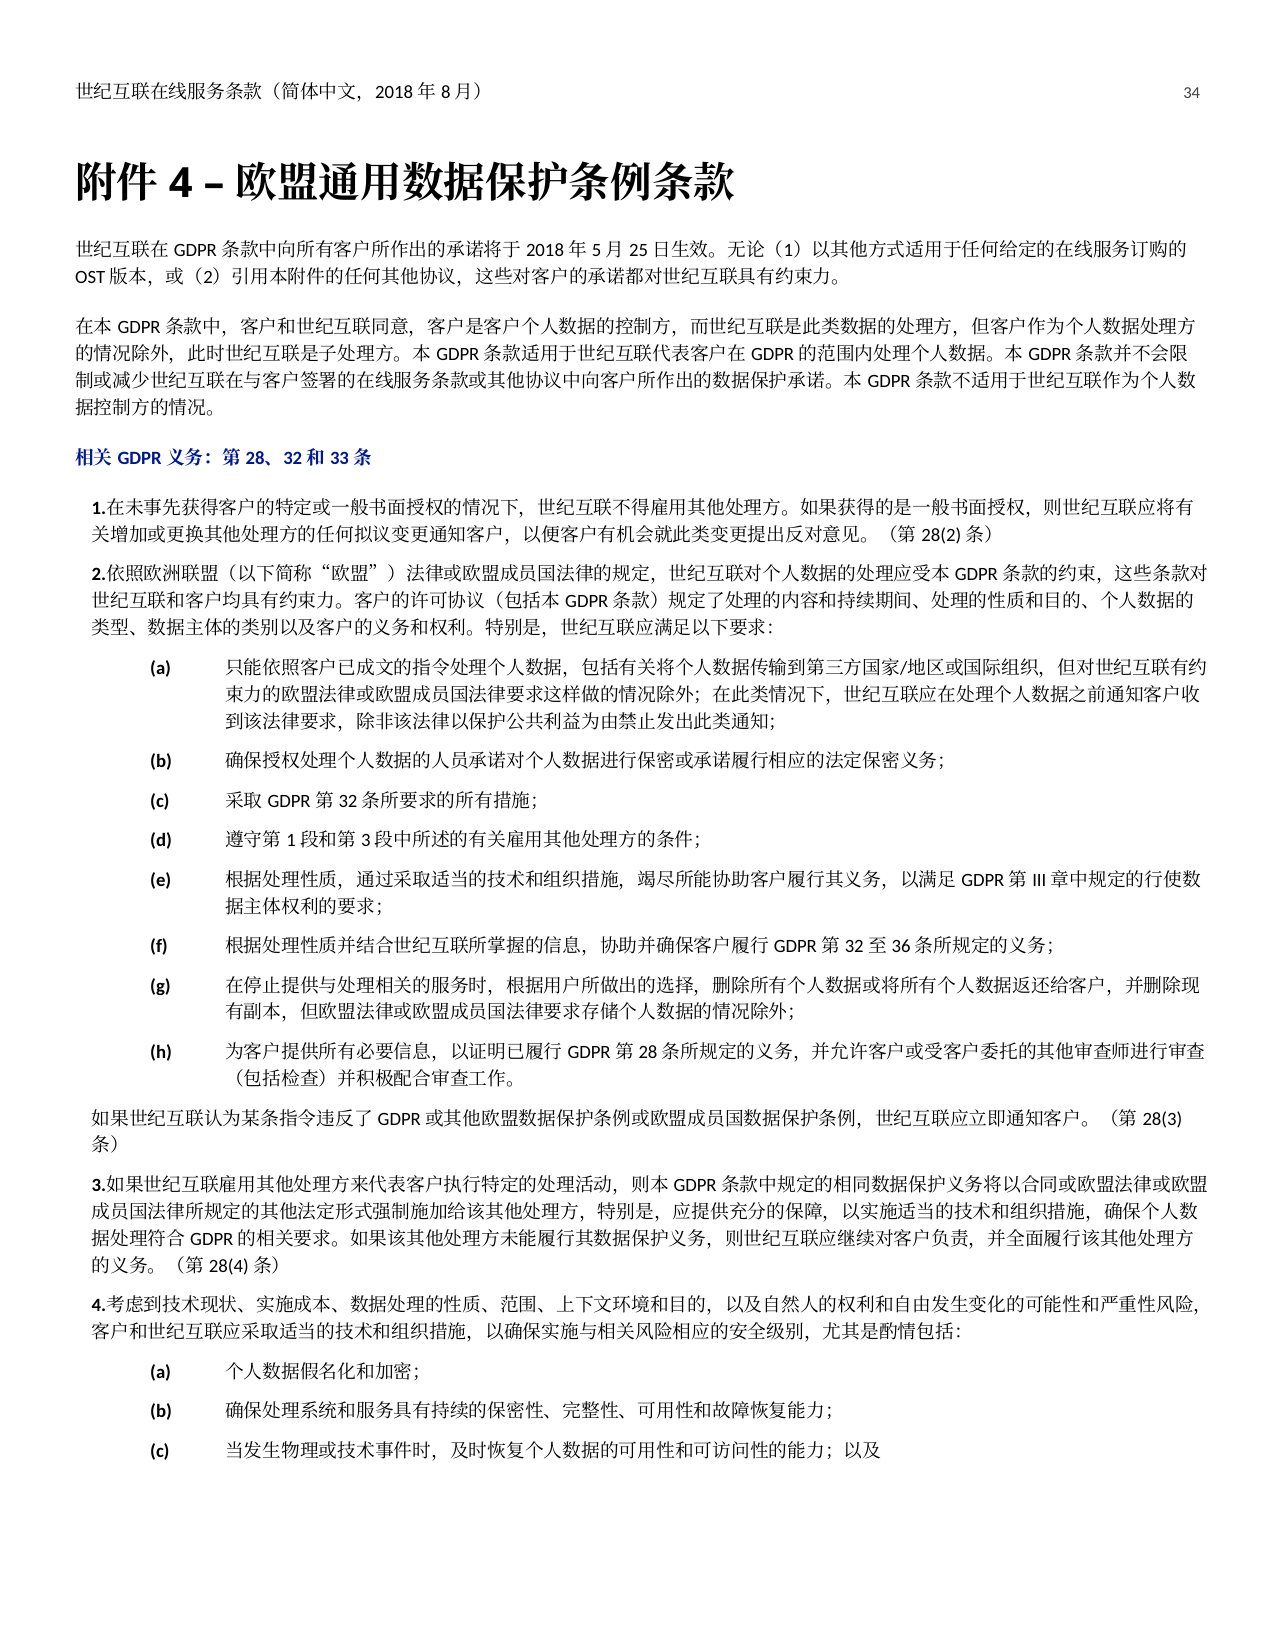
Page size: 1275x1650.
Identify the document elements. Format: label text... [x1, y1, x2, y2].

list (a) 个人数据假名化和加密； [150, 1357, 1211, 1384]
list 相关 GDPR 义务：第 28、32 和 33 条 [75, 443, 1200, 470]
subtitle 附件 4 – 欧盟通用数据保护条例条款 [75, 150, 1200, 210]
list 如果世纪互联认为某条指令违反了 GDPR 或其他欧盟数据保护条例或欧盟成员国数据保护条例，世纪互联应立即通知客户。（第 28(3) 条） [91, 1103, 1211, 1157]
list 2.依照欧洲联盟（以下简称“欧盟”）法律或欧盟成员国法律的规定，世纪互联对个人数据的处理应受本 GDPR 条款的约束，这些条款对世纪互联和客户均具有约束力。客户的许可协议（包括本 GDPR 条款）规定了处理的内容和持续期间、处理的性质和目的、个人数据的类型、数据主体的类别以及客户的义务和权利。特别是，世纪互联应满足以下要求： [91, 559, 1211, 640]
list 3.如果世纪互联雇用其他处理方来代表客户执行特定的处理活动，则本 GDPR 条款中规定的相同数据保护义务将以合同或欧盟法律或欧盟成员国法律所规定的其他法定形式强制施加给该其他处理方，特别是，应提供充分的保障，以实施适当的技术和组织措施，确保个人数据处理符合 GDPR 的相关要求。如果该其他处理方未能履行其数据保护义务，则世纪互联应继续对客户负责，并全面履行该其他处理方的义务。（第 28(4) 条） [91, 1170, 1211, 1278]
list 1.在未事先获得客户的特定或一般书面授权的情况下，世纪互联不得雇用其他处理方。如果获得的是一般书面授权，则世纪互联应将有关增加或更换其他处理方的任何拟议变更通知客户，以便客户有机会就此类变更提出反对意见。（第 28(2) 条） [91, 493, 1211, 547]
list (f) 根据处理性质并结合世纪互联所掌握的信息，协助并确保客户履行 GDPR 第 32 至 36 条所规定的义务； [150, 931, 1211, 958]
list (c) 采取 GDPR 第 32 条所要求的所有措施； [150, 786, 1211, 812]
list (b) 确保处理系统和服务具有持续的保密性、完整性、可用性和故障恢复能力； [150, 1396, 1211, 1423]
list 世纪互联在 GDPR 条款中向所有客户所作出的承诺将于 2018 年 5 月 25 日生效。无论（1）以其他方式适用于任何给定的在线服务订购的 OST 版本，或（2）引用本附件的任何其他协议，这些对客户的承诺都对世纪互联具有约束力。 [75, 235, 1200, 289]
list 4.考虑到技术现状、实施成本、数据处理的性质、范围、上下文环境和目的，以及自然人的权利和自由发生变化的可能性和严重性风险，客户和世纪互联应采取适当的技术和组织措施，以确保实施与相关风险相应的安全级别，尤其是酌情包括： [91, 1290, 1211, 1344]
list (e) 根据处理性质，通过采取适当的技术和组织措施，竭尽所能协助客户履行其义务，以满足 GDPR 第 III 章中规定的行使数据主体权利的要求； [150, 864, 1211, 918]
list (a) 只能依照客户已成文的指令处理个人数据，包括有关将个人数据传输到第三方国家/地区或国际组织，但对世纪互联有约束力的欧盟法律或欧盟成员国法律要求这样做的情况除外；在此类情况下，世纪互联应在处理个人数据之前通知客户收到该法律要求，除非该法律以保护公共利益为由禁止发出此类通知； [150, 653, 1211, 733]
list (d) 遵守第 1 段和第 3 段中所述的有关雇用其他处理方的条件； [150, 825, 1211, 852]
list (h) 为客户提供所有必要信息，以证明已履行 GDPR 第 28 条所规定的义务，并允许客户或受客户委托的其他审查师进行审查（包括检查）并积极配合审查工作。 [150, 1037, 1211, 1091]
list (g) 在停止提供与处理相关的服务时，根据用户所做出的选择，删除所有个人数据或将所有个人数据返还给客户，并删除现有副本，但欧盟法律或欧盟成员国法律要求存储个人数据的情况除外； [150, 970, 1211, 1024]
list 在本 GDPR 条款中，客户和世纪互联同意，客户是客户个人数据的控制方，而世纪互联是此类数据的处理方，但客户作为个人数据处理方的情况除外，此时世纪互联是子处理方。本 GDPR 条款适用于世纪互联代表客户在 GDPR 的范围内处理个人数据。本 GDPR 条款并不会限制或减少世纪互联在与客户签署的在线服务条款或其他协议中向客户所作出的数据保护承诺。本 GDPR 条款不适用于世纪互联作为个人数据控制方的情况。 [75, 312, 1200, 420]
list (b) 确保授权处理个人数据的人员承诺对个人数据进行保密或承诺履行相应的法定保密义务； [150, 746, 1211, 773]
list (c) 当发生物理或技术事件时，及时恢复个人数据的可用性和可访问性的能力；以及 [150, 1436, 1211, 1463]
